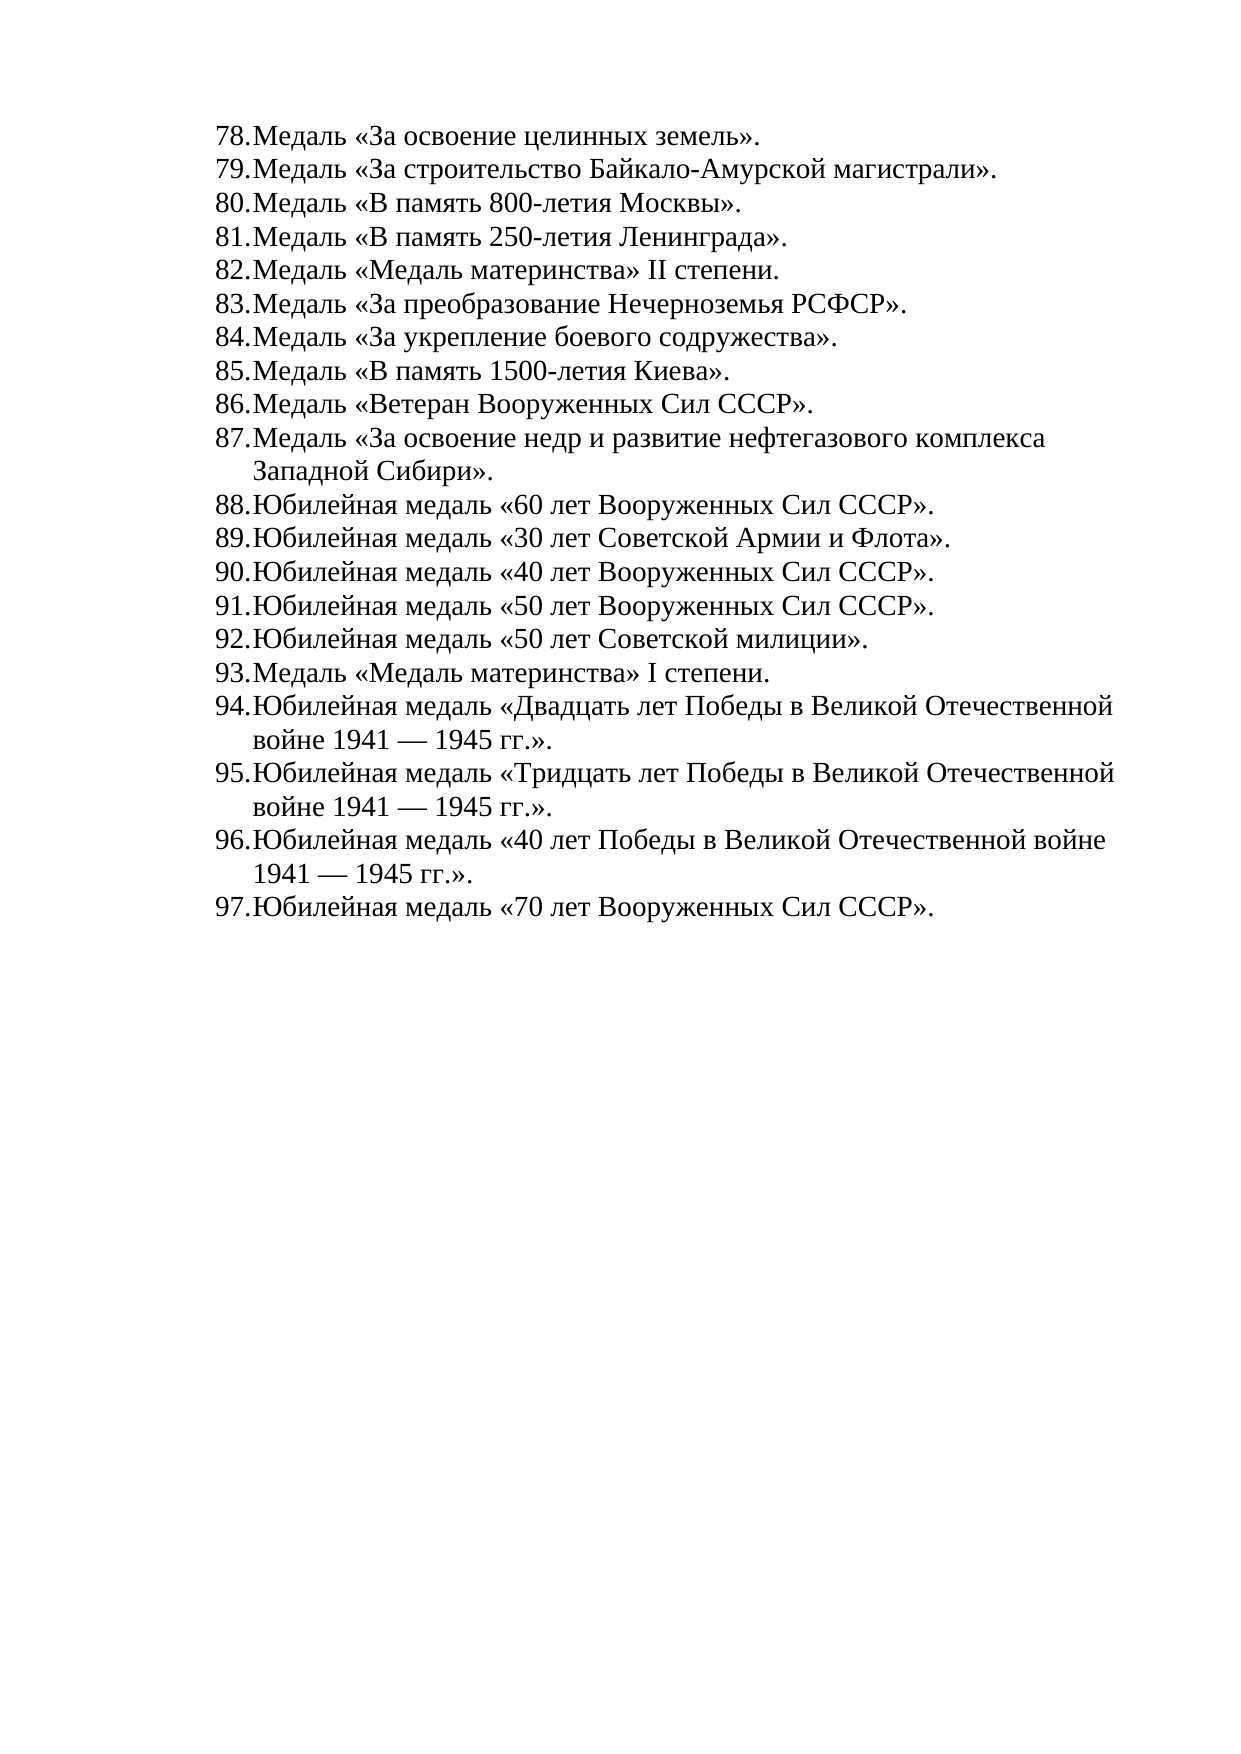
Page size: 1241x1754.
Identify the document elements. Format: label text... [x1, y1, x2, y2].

list Юбилейная медаль «Двадцать лет Победы в Великой Отечественной войне 1941 — 1945 гг.». [215, 688, 1152, 755]
list Юбилейная медаль «50 лет Вооруженных Сил СССР». [215, 588, 1152, 621]
list Юбилейная медаль «30 лет Советской Армии и Флота». [215, 521, 1152, 554]
list Медаль «В память 800-летия Москвы». [215, 185, 1152, 219]
list Медаль «За укрепление боевого содружества». [215, 319, 1152, 353]
list Медаль «В память 1500-летия Киева». [215, 353, 1152, 386]
list Юбилейная медаль «40 лет Победы в Великой Отечественной войне 1941 — 1945 гг.». [215, 822, 1152, 889]
list Медаль «Медаль материнства» II степени. [215, 252, 1152, 286]
list Юбилейная медаль «50 лет Советской милиции». [215, 621, 1152, 655]
list Медаль «За преобразование Нечерноземья РСФСР». [215, 286, 1152, 319]
list Медаль «Ветеран Вооруженных Сил СССР». [215, 386, 1152, 420]
list Медаль «За освоение недр и развитие нефтегазового комплекса Западной Сибири». [215, 420, 1152, 487]
list Медаль «За освоение целинных земель». [215, 118, 1152, 152]
list Юбилейная медаль «Тридцать лет Победы в Великой Отечественной войне 1941 — 1945 гг.». [215, 755, 1152, 822]
list Медаль «За строительство Байкало-Амурской магистрали». [215, 152, 1152, 185]
list Юбилейная медаль «70 лет Вооруженных Сил СССР». [215, 889, 1152, 923]
list Юбилейная медаль «40 лет Вооруженных Сил СССР». [215, 554, 1152, 588]
list Юбилейная медаль «60 лет Вооруженных Сил СССР». [215, 487, 1152, 521]
list Медаль «В память 250-летия Ленинграда». [215, 219, 1152, 252]
list Медаль «Медаль материнства» I степени. [215, 655, 1152, 688]
